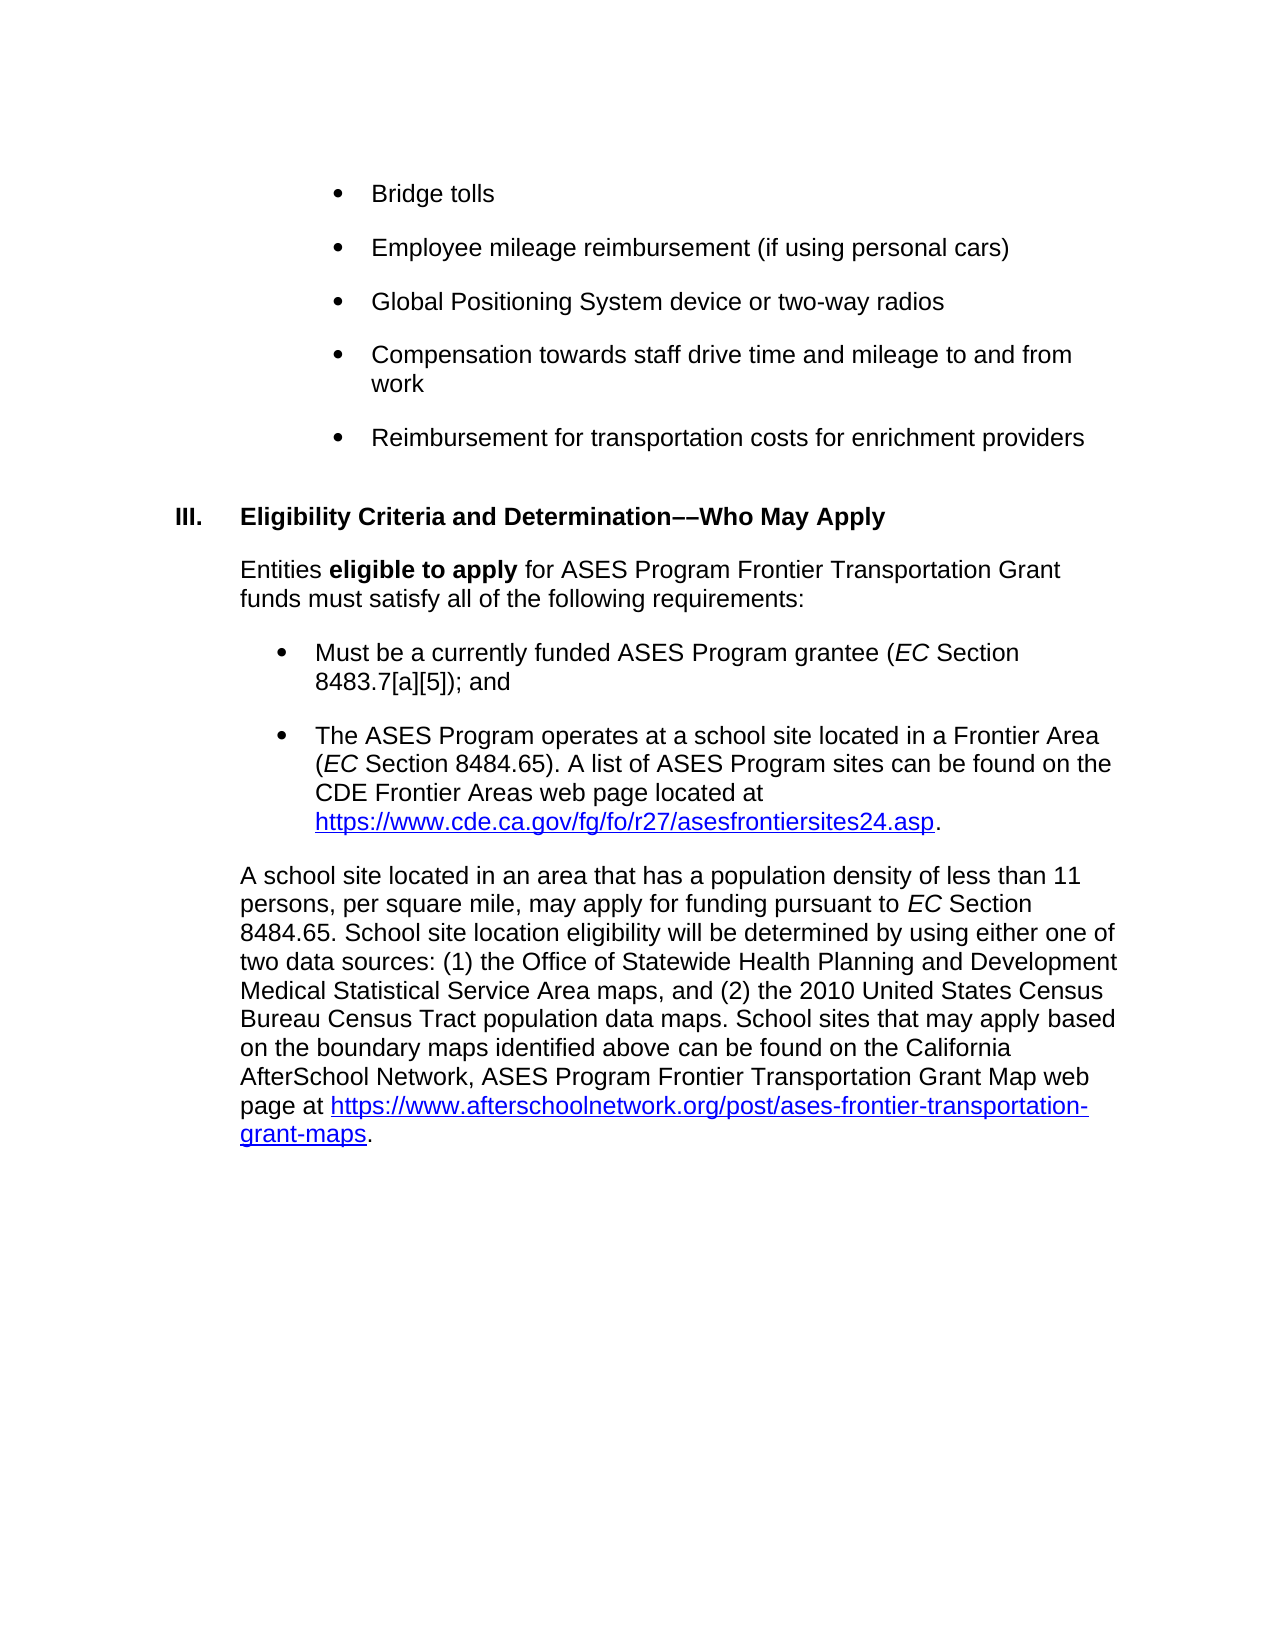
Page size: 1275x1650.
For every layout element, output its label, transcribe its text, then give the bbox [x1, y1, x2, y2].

list Bridge tolls [334, 179, 1125, 208]
text A school site located in an area that has a population density of less than 11 persons, per square mile, may apply for funding pursuant to EC Section 8484.65. School site location eligibility will be determined by using either one of two data sources: (1) the Office of Statewide Health Planning and Development Medical Statistical Service Area maps, and (2) the 2010 United States Census Bureau Census Tract population data maps. School sites that may apply based on the boundary maps identified above can be found on the California AfterSchool Network, ASES Program Frontier Transportation Grant Map web page at https://www.afterschoolnetwork.org/post/ases-frontier-transportation-grant-maps. [240, 861, 1125, 1148]
list Employee mileage reimbursement (if using personal cars) [334, 233, 1125, 261]
list The ASES Program operates at a school site located in a Frontier Area (EC Section 8484.65). A list of ASES Program sites can be found on the CDE Frontier Areas web page located at https://www.cde.ca.gov/fg/fo/r27/asesfrontiersites24.asp. [277, 721, 1125, 836]
list Compensation towards staff drive time and mileage to and from work [334, 340, 1125, 398]
list Must be a currently funded ASES Program grantee (EC Section 8483.7[a][5]); and [277, 638, 1125, 696]
subtitle Eligibility Criteria and Determination––Who May Apply [202, 502, 1125, 531]
list Global Positioning System device or two-way radios [334, 286, 1125, 315]
list Reimbursement for transportation costs for enrichment providers [334, 423, 1125, 452]
text Entities eligible to apply for ASES Program Frontier Transportation Grant funds must satisfy all of the following requirements: [240, 556, 1125, 613]
